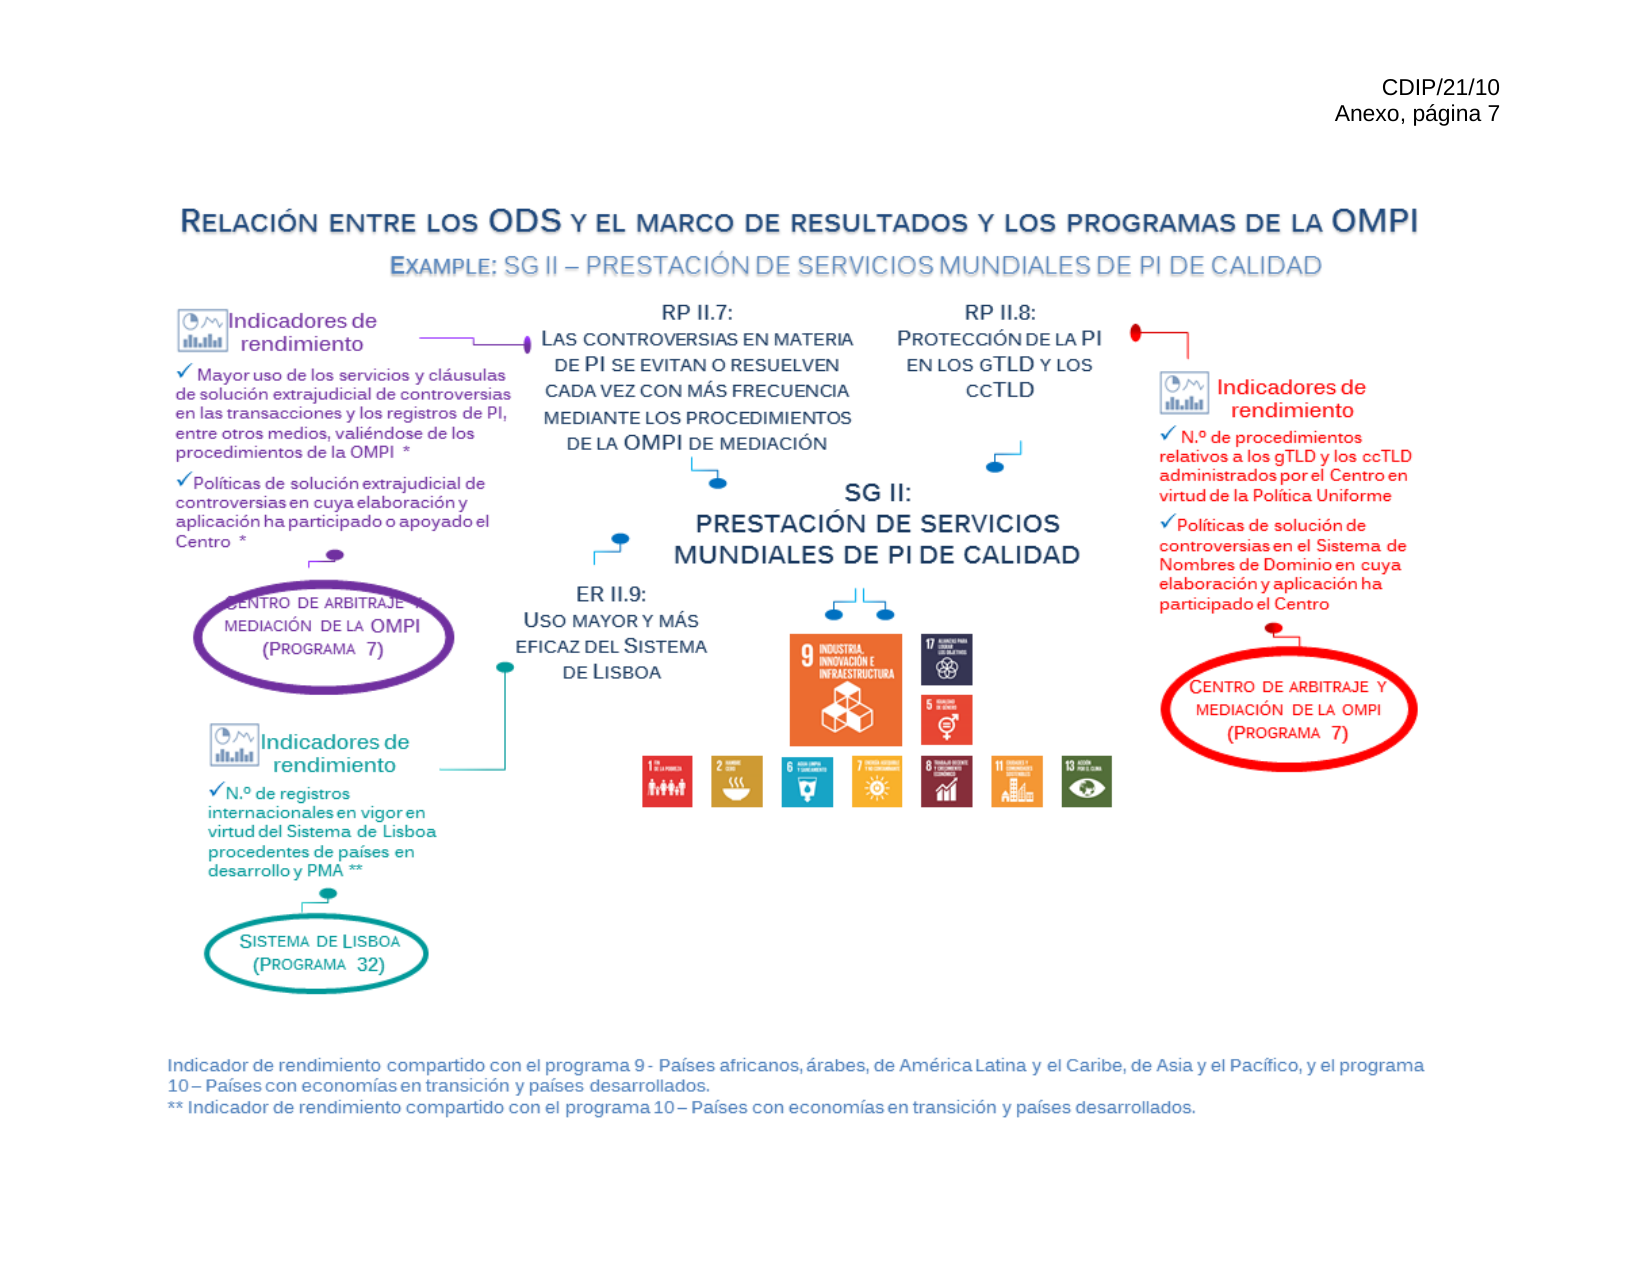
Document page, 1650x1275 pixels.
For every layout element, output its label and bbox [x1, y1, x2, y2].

picture [150, 152, 1449, 1125]
